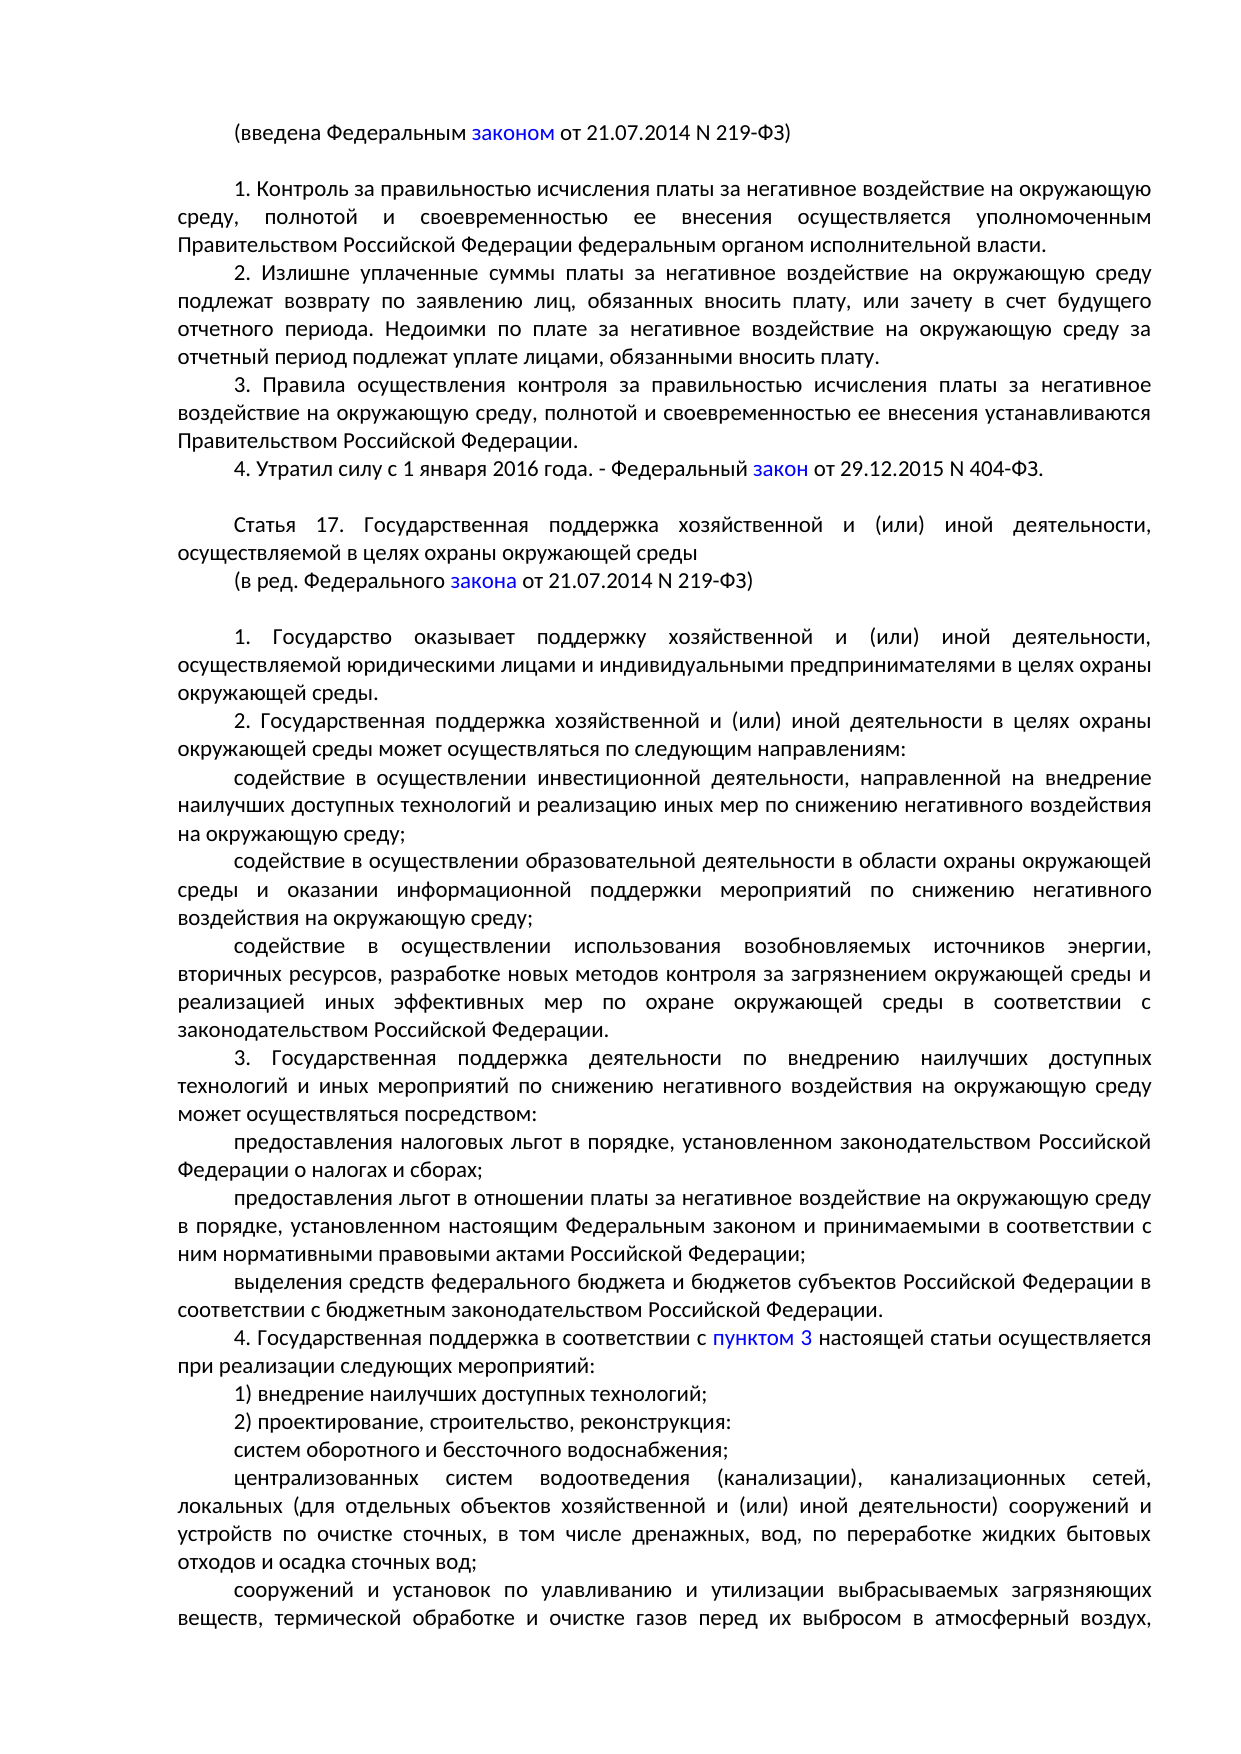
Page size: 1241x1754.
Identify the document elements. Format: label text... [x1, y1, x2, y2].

text 2) проектирование, строительство, реконструкция: [177, 1407, 1152, 1435]
text содействие в осуществлении инвестиционной деятельности, направленной на внедрение наилучших доступных технологий и реализацию иных мер по снижению негативного воздействия на окружающую среду; [177, 763, 1152, 847]
text 2. Государственная поддержка хозяйственной и (или) иной деятельности в целях охраны окружающей среды может осуществляться по следующим направлениям: [177, 707, 1152, 763]
text централизованных систем водоотведения (канализации), канализационных сетей, локальных (для отдельных объектов хозяйственной и (или) иной деятельности) сооружений и устройств по очистке сточных, в том числе дренажных, вод, по переработке жидких бытовых отходов и осадка сточных вод; [177, 1463, 1152, 1575]
text 3. Государственная поддержка деятельности по внедрению наилучших доступных технологий и иных мероприятий по снижению негативного воздействия на окружающую среду может осуществляться посредством: [177, 1043, 1152, 1127]
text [177, 1575, 1152, 1631]
text содействие в осуществлении использования возобновляемых источников энергии, вторичных ресурсов, разработке новых методов контроля за загрязнением окружающей среды и реализацией иных эффективных мер по охране окружающей среды в соответствии с законодательством Российской Федерации. [177, 931, 1152, 1043]
text выделения средств федерального бюджета и бюджетов субъектов Российской Федерации в соответствии с бюджетным законодательством Российской Федерации. [177, 1267, 1152, 1323]
text 1. Государство оказывает поддержку хозяйственной и (или) иной деятельности, осуществляемой юридическими лицами и индивидуальными предпринимателями в целях охраны окружающей среды. [177, 622, 1152, 707]
text содействие в осуществлении образовательной деятельности в области охраны окружающей среды и оказании информационной поддержки мероприятий по снижению негативного воздействия на окружающую среду; [177, 847, 1152, 931]
text Статья 17. Государственная поддержка хозяйственной и (или) иной деятельности, осуществляемой в целях охраны окружающей среды [177, 510, 1152, 566]
text 4. Утратил силу с 1 января 2016 года. - Федеральный закон от 29.12.2015 N 404-ФЗ. [177, 454, 1152, 482]
text 1) внедрение наилучших доступных технологий; [177, 1379, 1152, 1407]
text систем оборотного и бессточного водоснабжения; [177, 1435, 1152, 1463]
text 1. Контроль за правильностью исчисления платы за негативное воздействие на окружающую среду, полнотой и своевременностью ее внесения осуществляется уполномоченным Правительством Российской Федерации федеральным органом исполнительной власти. [177, 174, 1152, 258]
text 2. Излишне уплаченные суммы платы за негативное воздействие на окружающую среду подлежат возврату по заявлению лиц, обязанных вносить плату, или зачету в счет будущего отчетного периода. Недоимки по плате за негативное воздействие на окружающую среду за отчетный период подлежат уплате лицами, обязанными вносить плату. [177, 258, 1152, 370]
text (введена Федеральным законом от 21.07.2014 N 219-ФЗ) [177, 118, 1152, 146]
text 4. Государственная поддержка в соответствии с пунктом 3 настоящей статьи осуществляется при реализации следующих мероприятий: [177, 1323, 1152, 1379]
text 3. Правила осуществления контроля за правильностью исчисления платы за негативное воздействие на окружающую среду, полнотой и своевременностью ее внесения устанавливаются Правительством Российской Федерации. [177, 370, 1152, 454]
text (в ред. Федерального закона от 21.07.2014 N 219-ФЗ) [177, 566, 1152, 594]
text предоставления льгот в отношении платы за негативное воздействие на окружающую среду в порядке, установленном настоящим Федеральным законом и принимаемыми в соответствии с ним нормативными правовыми актами Российской Федерации; [177, 1183, 1152, 1267]
text предоставления налоговых льгот в порядке, установленном законодательством Российской Федерации о налогах и сборах; [177, 1127, 1152, 1183]
